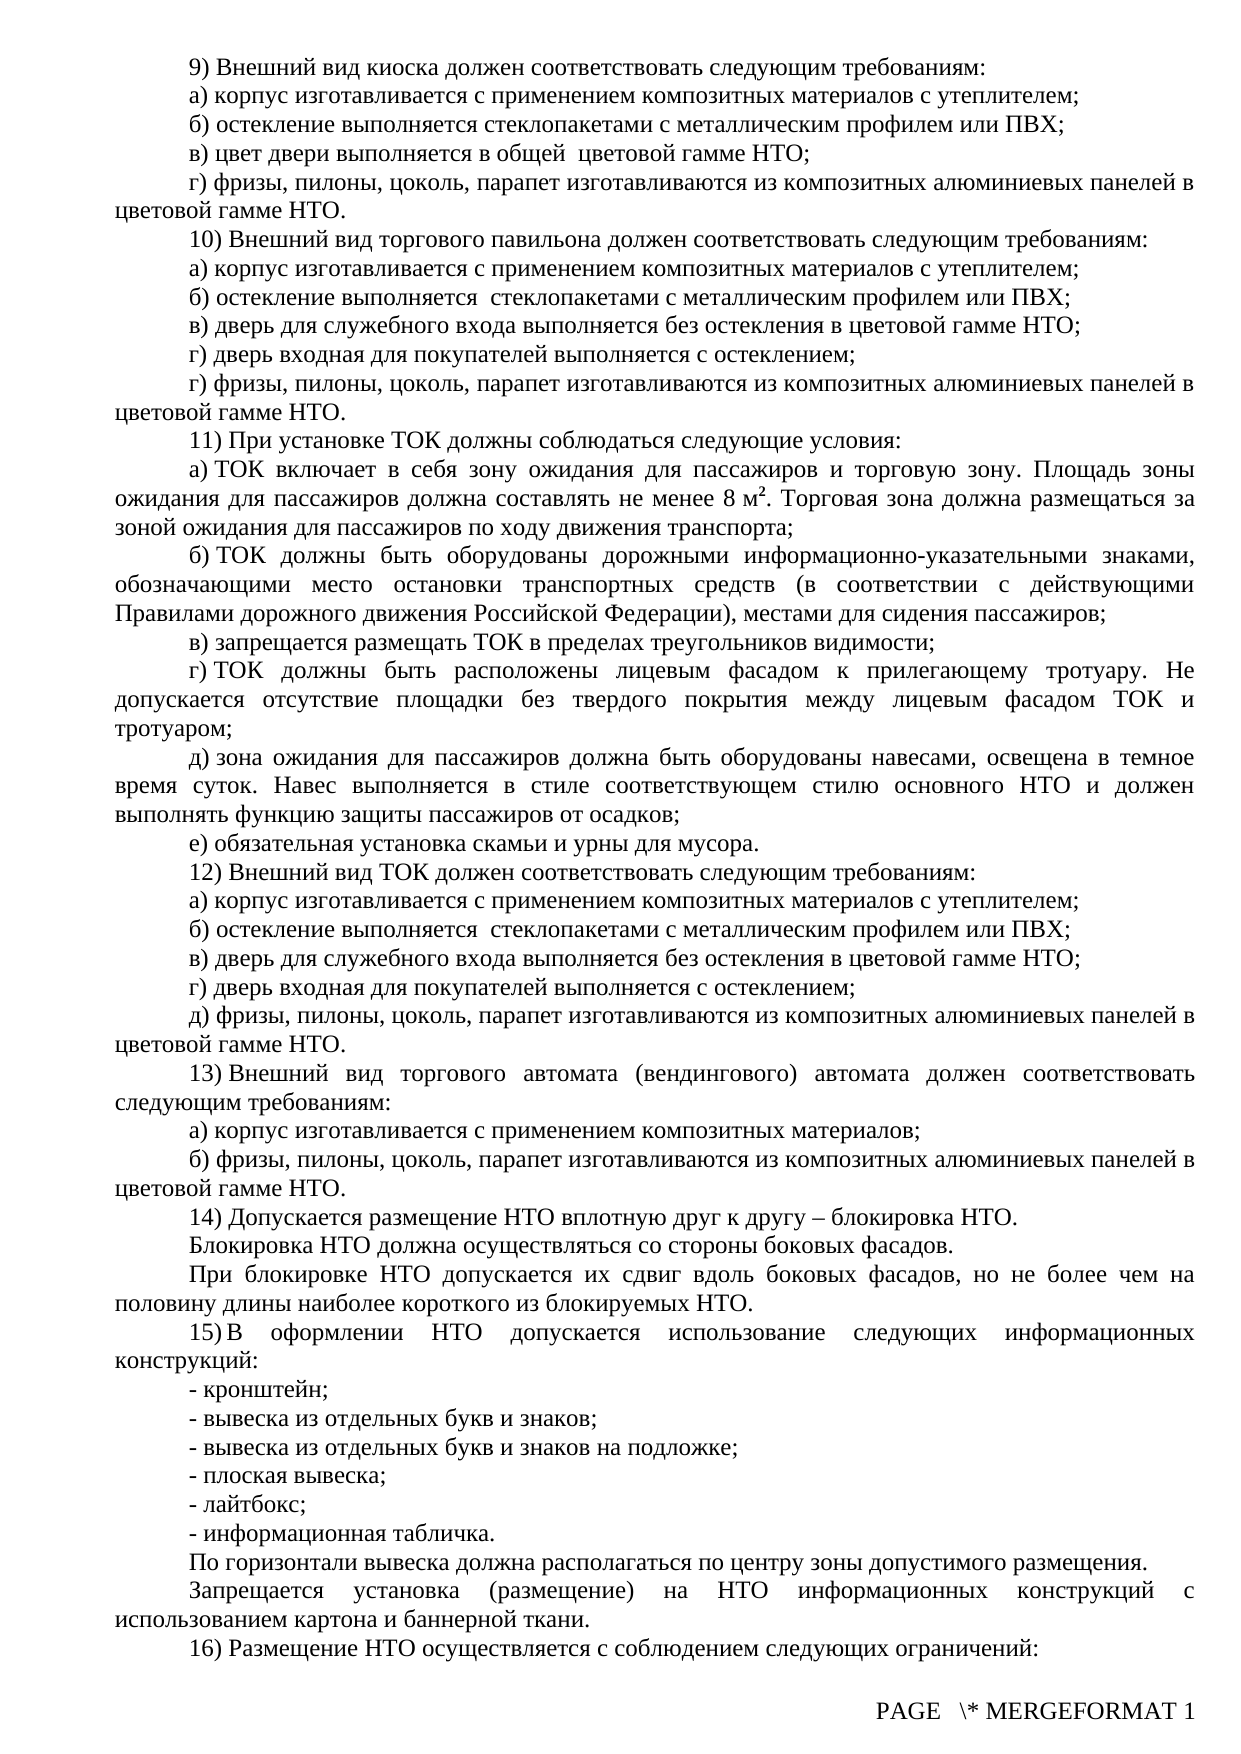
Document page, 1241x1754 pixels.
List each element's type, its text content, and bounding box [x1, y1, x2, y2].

text б) остекление выполняется стеклопакетами с металлическим профилем или ПВХ; [114, 914, 1196, 943]
text 12) Внешний вид ТОК должен соответствовать следующим требованиям: [114, 857, 1196, 885]
text - вывеска из отдельных букв и знаков на подложке; [188, 1432, 1196, 1460]
text 10) Внешний вид торгового павильона должен соответствовать следующим требованиям: [114, 224, 1196, 253]
text - лайтбокс; [188, 1489, 1196, 1518]
text По горизонтали вывеска должна располагаться по центру зоны допустимого размещения. [114, 1547, 1196, 1575]
text - информационная табличка. [188, 1518, 1196, 1547]
text а) корпус изготавливается с применением композитных материалов с утеплителем; [114, 885, 1196, 914]
text 14) Допускается размещение НТО вплотную друг к другу – блокировка НТО. [114, 1202, 1196, 1230]
text б) ТОК должны быть оборудованы дорожными информационно-указательными знаками, обозначающими место остановки транспортных средств (в соответствии с действующими Правилами дорожного движения Российской Федерации), местами для сидения пассажиров; [114, 540, 1196, 627]
text 9) Внешний вид киоска должен соответствовать следующим требованиям: [114, 52, 1196, 80]
text в) цвет двери выполняется в общей цветовой гамме НТО; [114, 138, 1196, 167]
text б) остекление выполняется стеклопакетами с металлическим профилем или ПВХ; [114, 282, 1196, 310]
text При блокировке НТО допускается их сдвиг вдоль боковых фасадов, но не более чем на половину длины наиболее короткого из блокируемых НТО. [114, 1259, 1196, 1317]
text Блокировка НТО должна осуществляться со стороны боковых фасадов. [114, 1230, 1196, 1259]
text б) остекление выполняется стеклопакетами с металлическим профилем или ПВХ; [114, 109, 1196, 138]
text 13) Внешний вид торгового автомата (вендингового) автомата должен соответствовать следующим требованиям: [114, 1058, 1196, 1115]
text в) запрещается размещать ТОК в пределах треугольников видимости; [114, 627, 1196, 655]
text е) обязательная установка скамьи и урны для мусора. [114, 828, 1196, 857]
text 15) В оформлении НТО допускается использование следующих информационных конструкций: [114, 1317, 1196, 1374]
text д) фризы, пилоны, цоколь, парапет изготавливаются из композитных алюминиевых панелей в цветовой гамме НТО. [114, 1000, 1196, 1058]
text в) дверь для служебного входа выполняется без остекления в цветовой гамме НТО; [114, 310, 1196, 339]
text Запрещается установка (размещение) на НТО информационных конструкций с использованием картона и баннерной ткани. [114, 1575, 1196, 1633]
text в) дверь для служебного входа выполняется без остекления в цветовой гамме НТО; [114, 943, 1196, 972]
text а) корпус изготавливается с применением композитных материалов; [114, 1115, 1196, 1144]
text а) корпус изготавливается с применением композитных материалов с утеплителем; [114, 253, 1196, 282]
text б) фризы, пилоны, цоколь, парапет изготавливаются из композитных алюминиевых панелей в цветовой гамме НТО. [114, 1144, 1196, 1202]
text - плоская вывеска; [188, 1460, 1196, 1489]
text - кронштейн; [188, 1374, 1196, 1403]
text д) зона ожидания для пассажиров должна быть оборудованы навесами, освещена в темное время суток. Навес выполняется в стиле соответствующем стилю основного НТО и должен выполнять функцию защиты пассажиров от осадков; [114, 742, 1196, 828]
text г) фризы, пилоны, цоколь, парапет изготавливаются из композитных алюминиевых панелей в цветовой гамме НТО. [114, 167, 1196, 224]
text г) дверь входная для покупателей выполняется с остеклением; [114, 972, 1196, 1000]
text г) дверь входная для покупателей выполняется с остеклением; [114, 339, 1196, 368]
text 11) При установке ТОК должны соблюдаться следующие условия: [114, 425, 1196, 454]
text а) корпус изготавливается с применением композитных материалов с утеплителем; [114, 80, 1196, 109]
text г) фризы, пилоны, цоколь, парапет изготавливаются из композитных алюминиевых панелей в цветовой гамме НТО. [114, 368, 1196, 425]
text 16) Размещение НТО осуществляется с соблюдением следующих ограничений: [114, 1633, 1196, 1662]
text а) ТОК включает в себя зону ожидания для пассажиров и торговую зону. Площадь зоны ожидания для пассажиров должна составлять не менее 8 м2. Торговая зона должна размещаться за зоной ожидания для пассажиров по ходу движения транспорта; [114, 454, 1196, 540]
text г) ТОК должны быть расположены лицевым фасадом к прилегающему тротуару. Не допускается отсутствие площадки без твердого покрытия между лицевым фасадом ТОК и тротуаром; [114, 655, 1196, 742]
text - вывеска из отдельных букв и знаков; [188, 1403, 1196, 1432]
